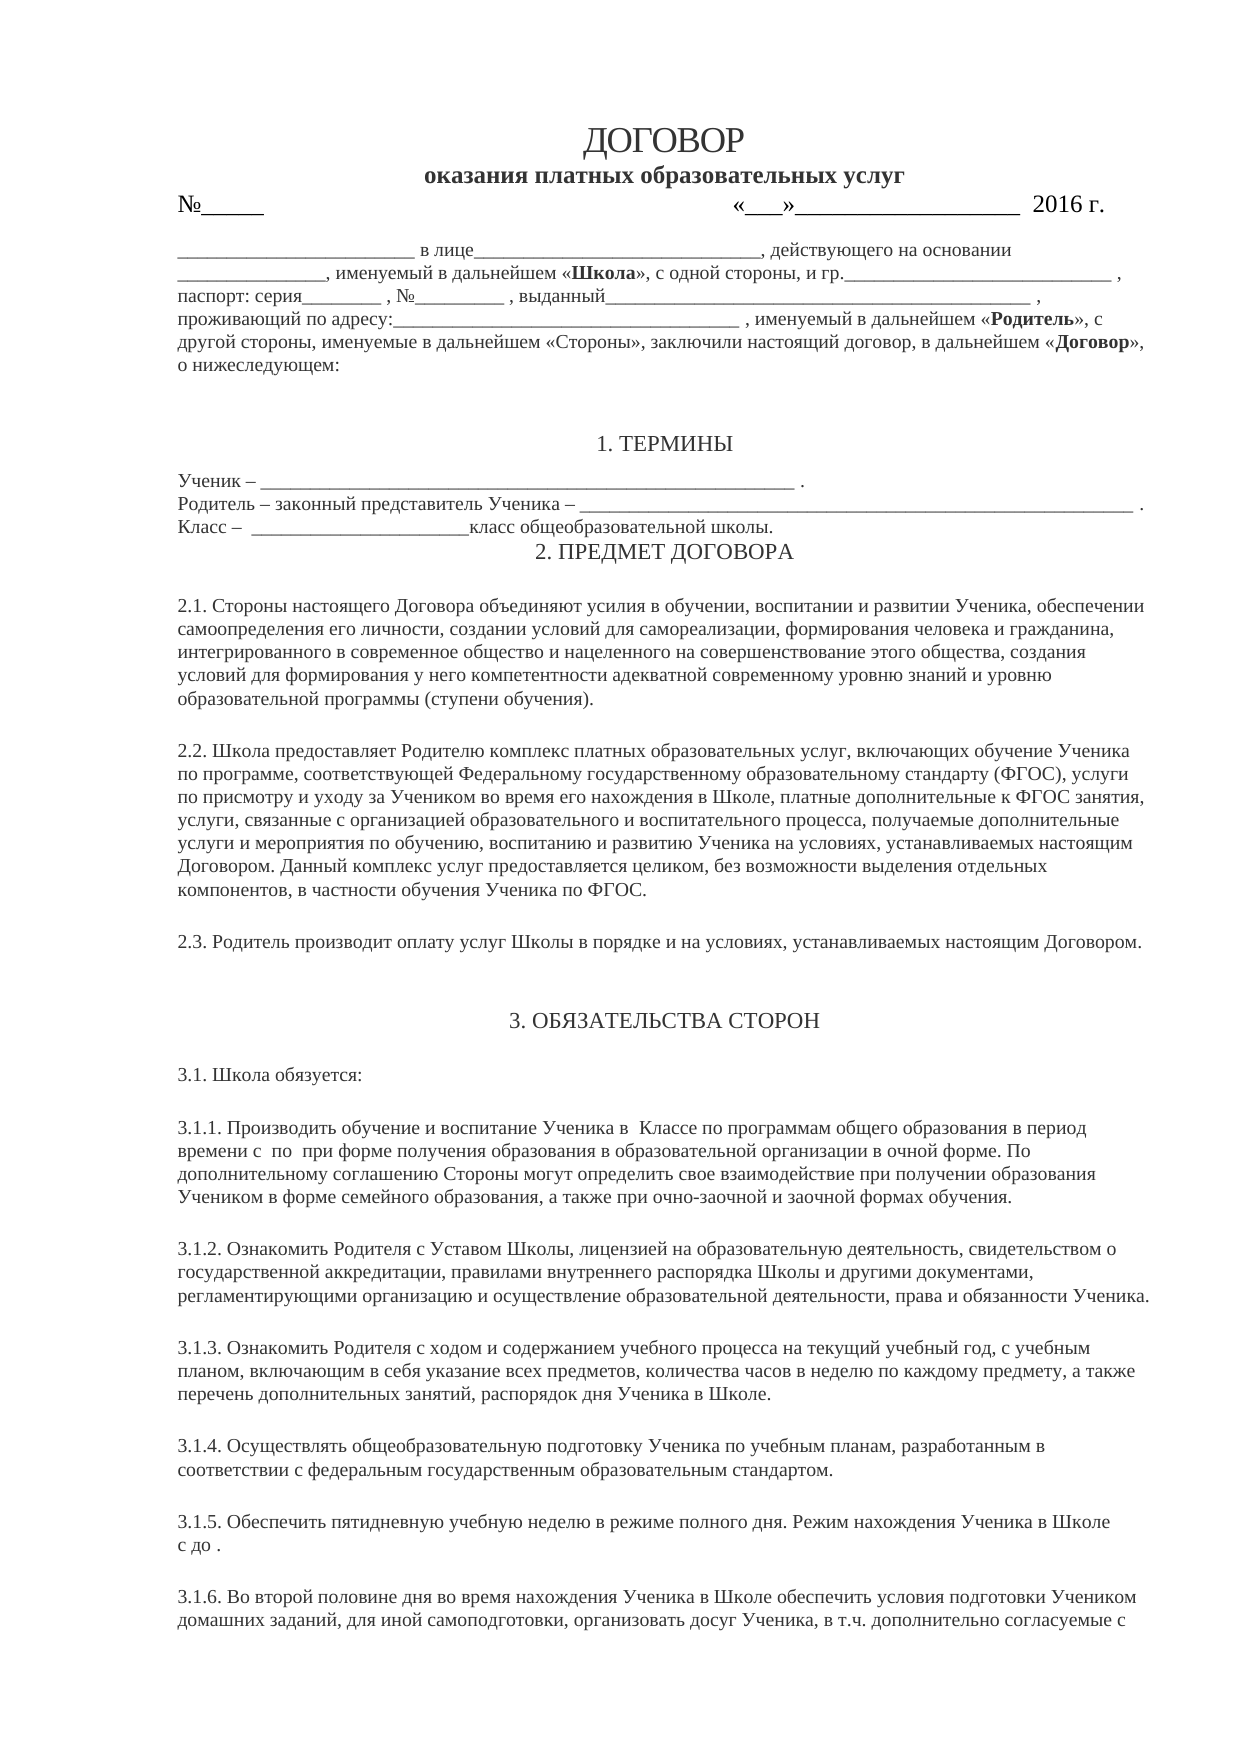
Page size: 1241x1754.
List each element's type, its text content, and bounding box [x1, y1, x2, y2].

text 2.1. Стороны настоящего Договора объединяют усилия в обучении, воспитании и развитии Ученика, обеспечении самоопределения его личности, создании условий для самореализации, формирования человека и гражданина, интегрированного в современное общество и нацеленного на совершенствование этого общества, создания условий для формирования у него компетентности адекватной современному уровню знаний и уровню образовательной программы (ступени обучения). [177, 594, 1152, 709]
text 2. ПРЕДМЕТ ДОГОВОРА [177, 538, 1152, 564]
text 3.1.1. Производить обучение и воспитание Ученика в Классе по программам общего образования в период времени с по при форме получения образования в образовательной организации в очной форме. По дополнительному соглашению Стороны могут определить свое взаимодействие при получении образования Учеником в форме семейного образования, а также при очно-заочной и заочной формах обучения. [177, 1115, 1152, 1208]
text оказания платных образовательных услуг [177, 160, 1152, 189]
text 3.1.2. Ознакомить Родителя с Уставом Школы, лицензией на образовательную деятельность, свидетельством о государственной аккредитации, правилами внутреннего распорядка Школы и другими документами, регламентирующими организацию и осуществление образовательной деятельности, права и обязанности Ученика. [177, 1237, 1152, 1306]
text ________________________ в лице_____________________________, действующего на основании _______________, именуемый в дальнейшем «Школа», с одной стороны, и гр.___________________________ , паспорт: серия________ , №_________ , выданный___________________________________________ , проживающий по адресу:___________________________________ , именуемый в дальнейшем «Родитель», с другой стороны, именуемые в дальнейшем «Стороны», заключили настоящий договор, в дальнейшем «Договор», о нижеследующем: [177, 238, 1152, 375]
text 3. ОБЯЗАТЕЛЬСТВА СТОРОН [177, 1007, 1152, 1034]
text Родитель – законный представитель Ученика – ________________________________________________________ . [177, 492, 1152, 515]
text 1. ТЕРМИНЫ [177, 430, 1152, 457]
text 3.1.5. Обеспечить пятидневную учебную неделю в режиме полного дня. Режим нахождения Ученика в Школе с до . [177, 1509, 1152, 1556]
text ДОГОВОР [177, 118, 1152, 160]
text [177, 1585, 1152, 1631]
text Класс – ______________________класс общеобразовательной школы. [177, 515, 1152, 538]
text 2.3. Родитель производит оплату услуг Школы в порядке и на условиях, устанавливаемых настоящим Договором. [177, 929, 1152, 953]
text 3.1. Школа обязуется: [177, 1063, 1152, 1086]
text Ученик – ______________________________________________________ . [177, 469, 1152, 492]
text 3.1.3. Ознакомить Родителя с ходом и содержанием учебного процесса на текущий учебный год, с учебным планом, включающим в себя указание всех предметов, количества часов в неделю по каждому предмету, а также перечень дополнительных занятий, распорядок дня Ученика в Школе. [177, 1336, 1152, 1405]
text 3.1.4. Осуществлять общеобразовательную подготовку Ученика по учебным планам, разработанным в соответствии с федеральным государственным образовательным стандартом. [177, 1434, 1152, 1480]
text №_____ «___»__________________ 2016 г. [177, 189, 1152, 218]
text 2.2. Школа предоставляет Родителю комплекс платных образовательных услуг, включающих обучение Ученика по программе, соответствующей Федеральному государственному образовательному стандарту (ФГОС), услуги по присмотру и уходу за Учеником во время его нахождения в Школе, платные дополнительные к ФГОС занятия, услуги, связанные с организацией образовательного и воспитательного процесса, получаемые дополнительные услуги и мероприятия по обучению, воспитанию и развитию Ученика на условиях, устанавливаемых настоящим Договором. Данный комплекс услуг предоставляется целиком, без возможности выделения отдельных компонентов, в частности обучения Ученика по ФГОС. [177, 738, 1152, 900]
